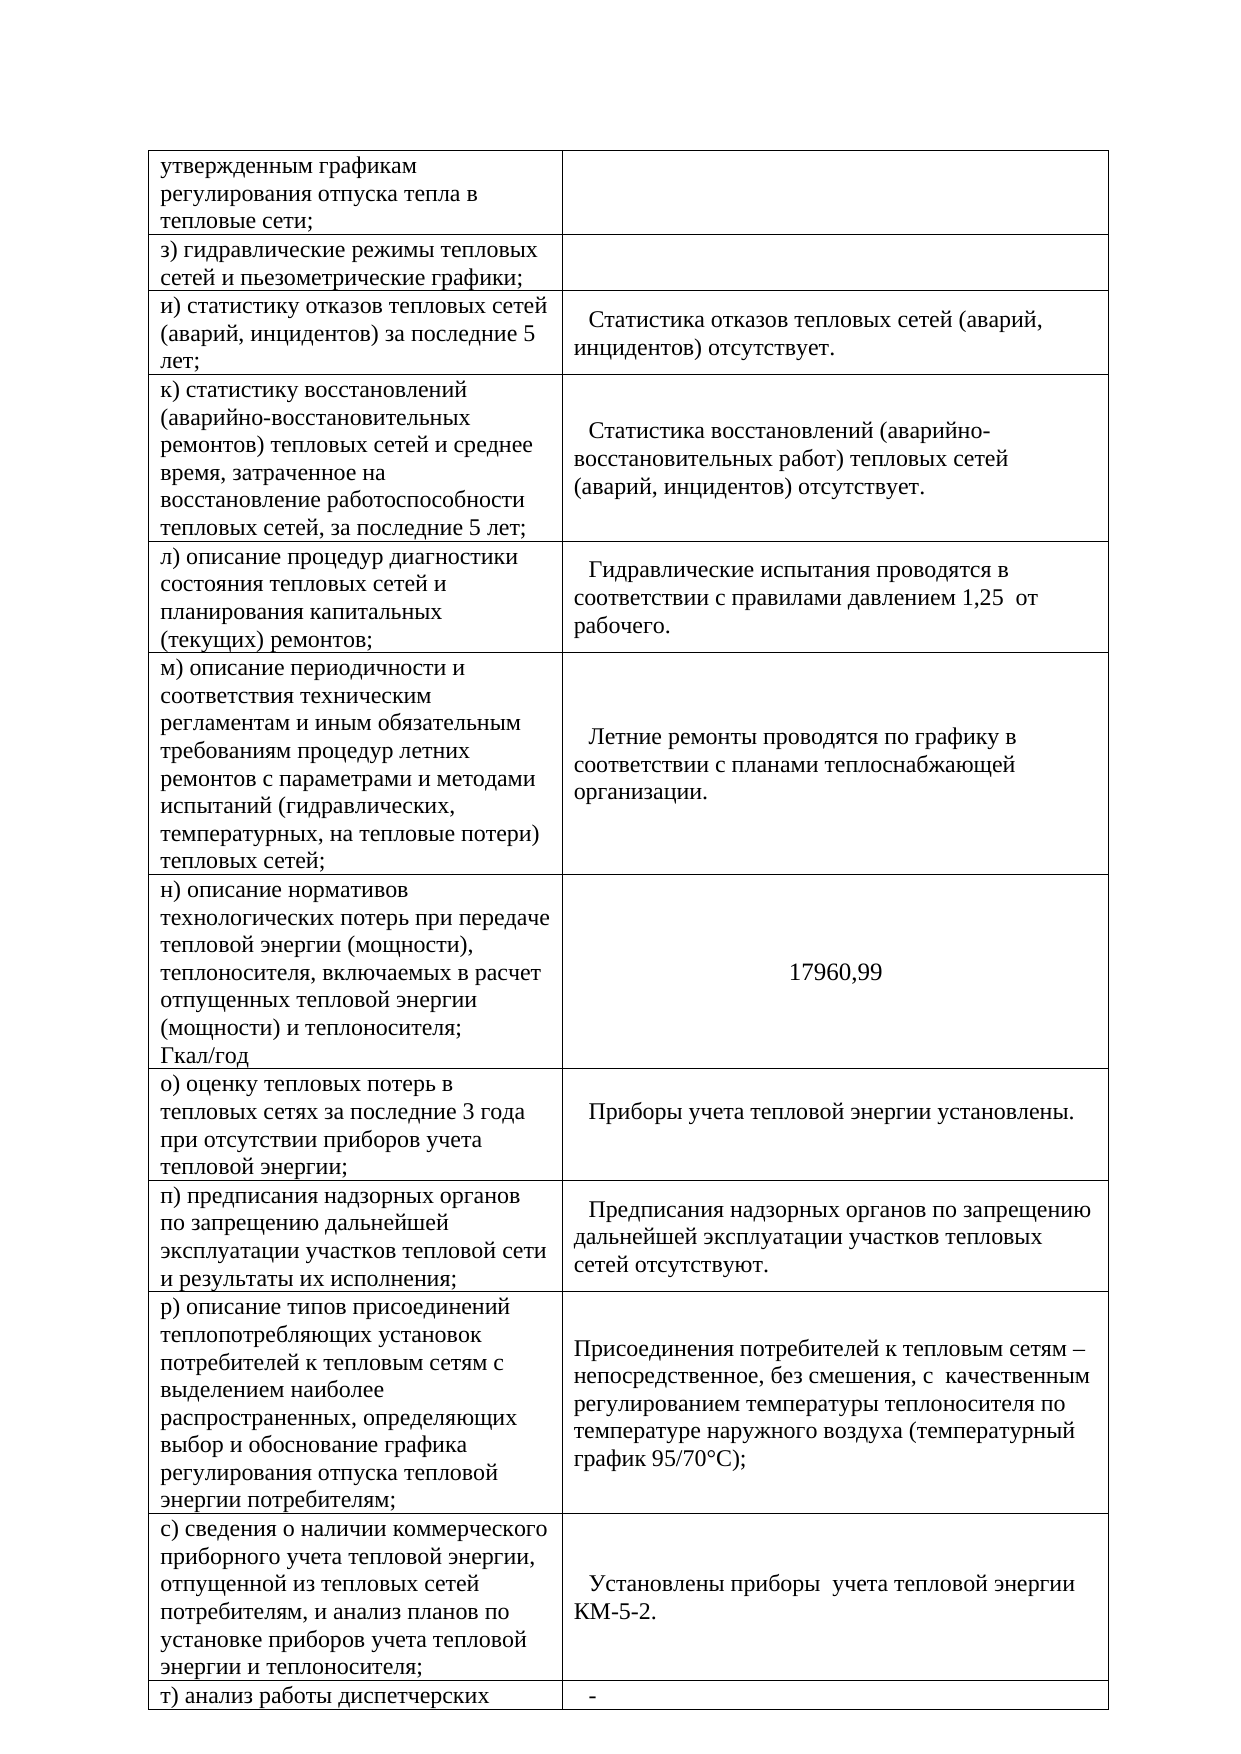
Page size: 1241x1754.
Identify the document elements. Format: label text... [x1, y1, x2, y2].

table_cell - [563, 1681, 1108, 1708]
table_cell Предписания надзорных органов по запрещению дальнейшей эксплуатации участков тепловых сетей отсутствуют. [563, 1181, 1108, 1291]
table_cell л) описание процедур диагностики состояния тепловых сетей и планирования капитальных (текущих) ремонтов; [149, 542, 562, 652]
table_cell р) описание типов присоединений теплопотребляющих установок потребителей к тепловым сетям с выделением наиболее распространенных, определяющих выбор и обоснование графика регулирования отпуска тепловой энергии потребителям; [149, 1292, 562, 1513]
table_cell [563, 151, 1108, 234]
table_cell Установлены приборы учета тепловой энергии КМ-5-2. [563, 1514, 1108, 1680]
table_cell 17960,99 [563, 875, 1108, 1068]
table_cell п) предписания надзорных органов по запрещению дальнейшей эксплуатации участков тепловой сети и результаты их исполнения; [149, 1181, 562, 1291]
table_cell Приборы учета тепловой энергии установлены. [563, 1069, 1108, 1180]
table_cell Статистика восстановлений (аварийно-восстановительных работ) тепловых сетей (аварий, инцидентов) отсутствует. [563, 375, 1108, 541]
table_cell Статистика отказов тепловых сетей (аварий, инцидентов) отсутствует. [563, 291, 1108, 374]
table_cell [149, 1681, 562, 1708]
table_cell з) гидравлические режимы тепловых сетей и пьезометрические графики; [149, 235, 562, 290]
table_cell Присоединения потребителей к тепловым сетям – непосредственное, без смешения, с качественным регулированием температуры теплоносителя по температуре наружного воздуха (температурный график 95/70°С); [563, 1292, 1108, 1513]
table_cell Гидравлические испытания проводятся в соответствии с правилами давлением 1,25 от рабочего. [563, 542, 1108, 652]
table_cell и) статистику отказов тепловых сетей (аварий, инцидентов) за последние 5 лет; [149, 291, 562, 374]
table_cell [563, 235, 1108, 290]
table_cell м) описание периодичности и соответствия техническим регламентам и иным обязательным требованиям процедур летних ремонтов с параметрами и методами испытаний (гидравлических, температурных, на тепловые потери) тепловых сетей; [149, 653, 562, 874]
table_cell с) сведения о наличии коммерческого приборного учета тепловой энергии, отпущенной из тепловых сетей потребителям, и анализ планов по установке приборов учета тепловой энергии и теплоносителя; [149, 1514, 562, 1680]
table_cell о) оценку тепловых потерь в тепловых сетях за последние 3 года при отсутствии приборов учета тепловой энергии; [149, 1069, 562, 1180]
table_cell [149, 151, 562, 234]
table_cell Летние ремонты проводятся по графику в соответствии с планами теплоснабжающей организации. [563, 653, 1108, 874]
table_cell к) статистику восстановлений (аварийно-восстановительных ремонтов) тепловых сетей и среднее время, затраченное на восстановление работоспособности тепловых сетей, за последние 5 лет; [149, 375, 562, 541]
table_cell н) описание нормативов технологических потерь при передаче тепловой энергии (мощности), теплоносителя, включаемых в расчет отпущенных тепловой энергии (мощности) и теплоносителя; Гкал/год [149, 875, 562, 1068]
